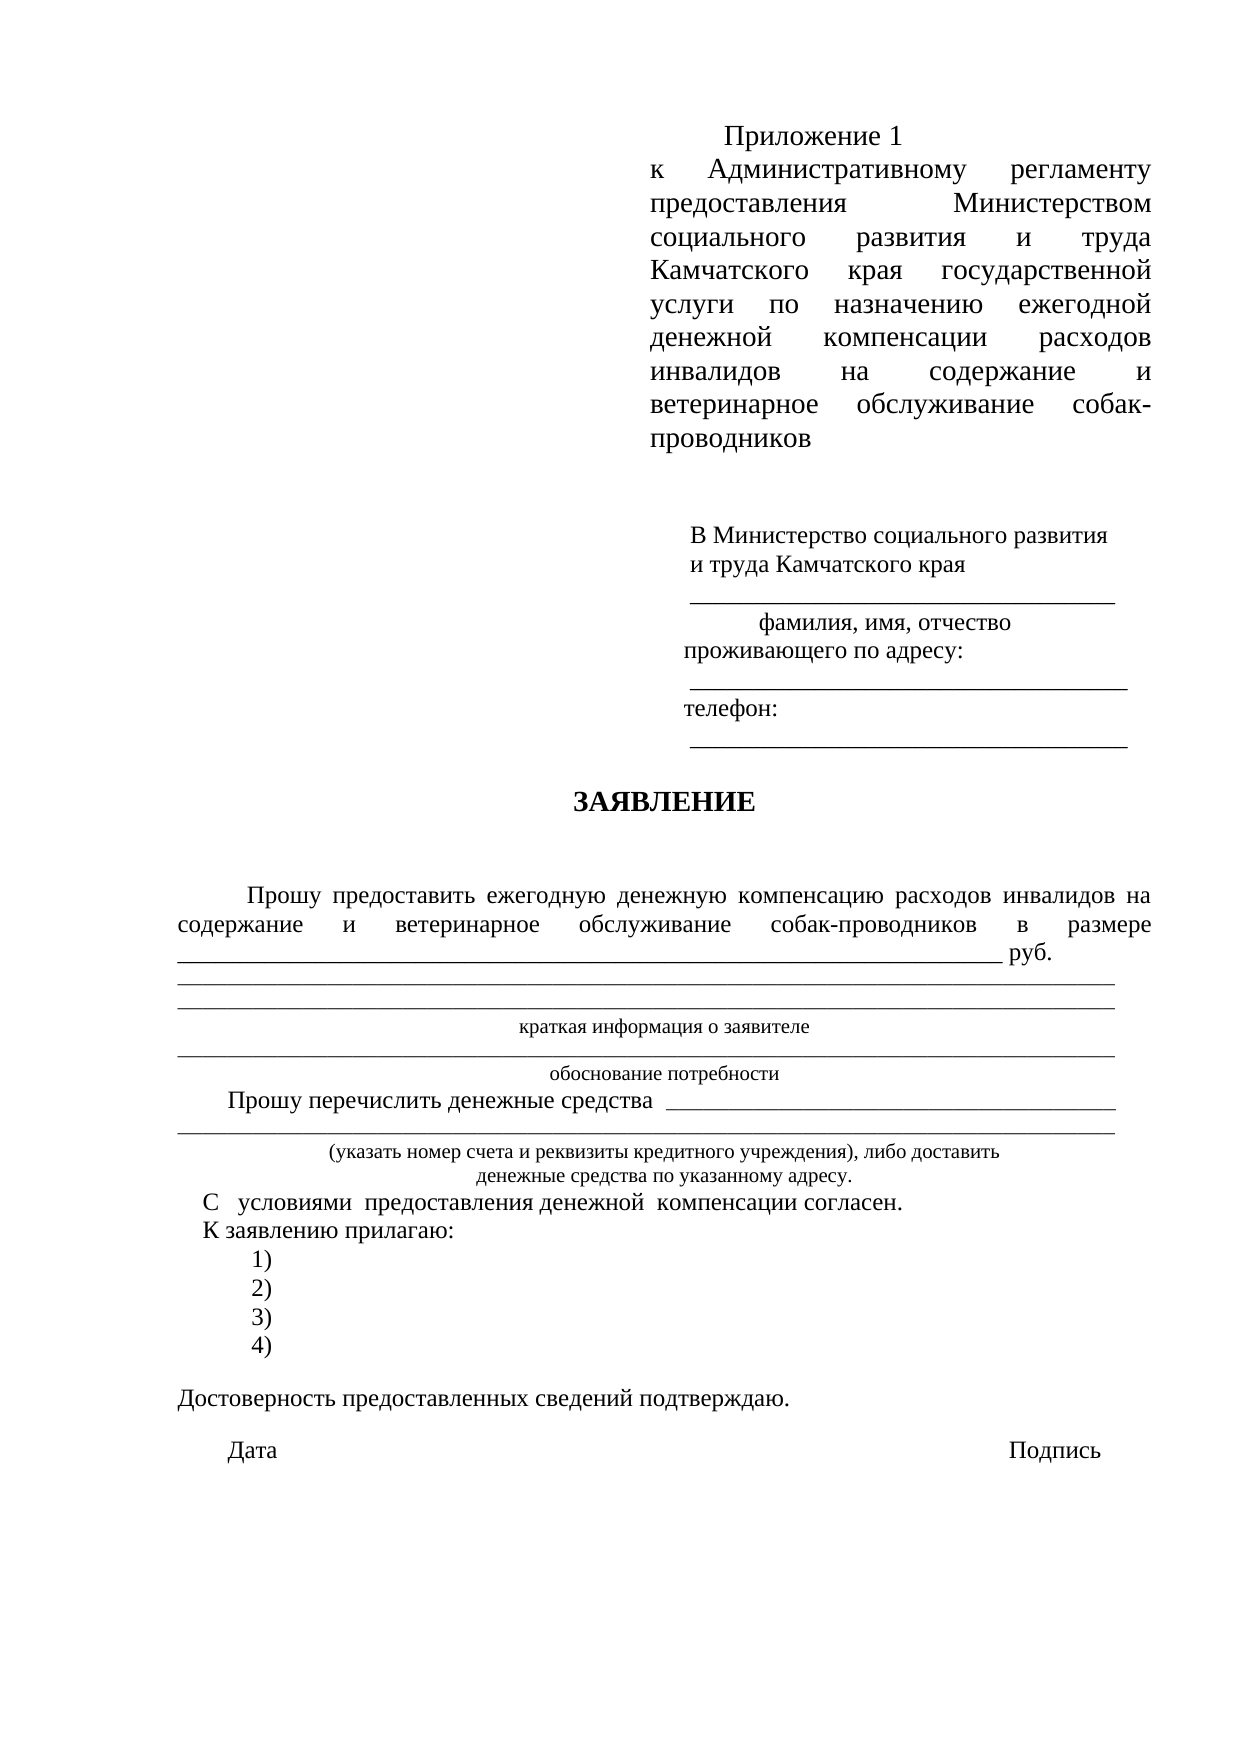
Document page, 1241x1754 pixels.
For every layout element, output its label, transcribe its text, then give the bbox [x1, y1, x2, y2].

text Достоверность предоставленных сведений подтверждаю. [177, 1383, 1152, 1412]
text ___________________________________________________________________________ [177, 990, 1152, 1013]
text В Министерство социального развития [177, 521, 1152, 549]
text Приложение 1 [650, 118, 1152, 152]
text ___________________________________________________________________________ [177, 1115, 1152, 1138]
text фамилия, имя, отчество [177, 607, 1152, 636]
text ЗАЯВЛЕНИЕ [177, 784, 1152, 818]
text обоснование потребности [177, 1061, 1152, 1085]
text (указать номер счета и реквизиты кредитного учреждения), либо доставить [177, 1138, 1152, 1163]
text проживающего по адресу: [177, 636, 1152, 664]
text денежные средства по указанному адресу. [177, 1163, 1152, 1187]
text 4) [177, 1330, 1152, 1359]
text Прошу предоставить ежегодную денежную компенсацию расходов инвалидов на содержание и ветеринарное обслуживание собак-проводников в размере __________________________________________________________________ руб. [177, 880, 1152, 966]
text телефон: [177, 693, 1152, 722]
text К заявлению прилагаю: [177, 1215, 1152, 1244]
text и труда Камчатского края [177, 549, 1152, 578]
text ___________________________________________________________________________ [177, 1038, 1152, 1061]
text ___________________________________ [177, 722, 1152, 751]
text С условиями предоставления денежной компенсации согласен. [177, 1187, 1152, 1215]
text ___________________________________ [177, 664, 1152, 693]
text к Административному регламенту предоставления Министерством социального развития и труда Камчатского края государственной услуги по назначению ежегодной денежной компенсации расходов инвалидов на содержание и ветеринарное обслуживание собак-проводников [650, 152, 1152, 453]
text Прошу перечислить денежные средства ____________________________________ [177, 1085, 1152, 1115]
text __________________________________ [177, 578, 1152, 607]
text ___________________________________________________________________________ [177, 966, 1152, 990]
text краткая информация о заявителе [177, 1013, 1152, 1038]
text Дата Подпись [177, 1435, 1152, 1464]
